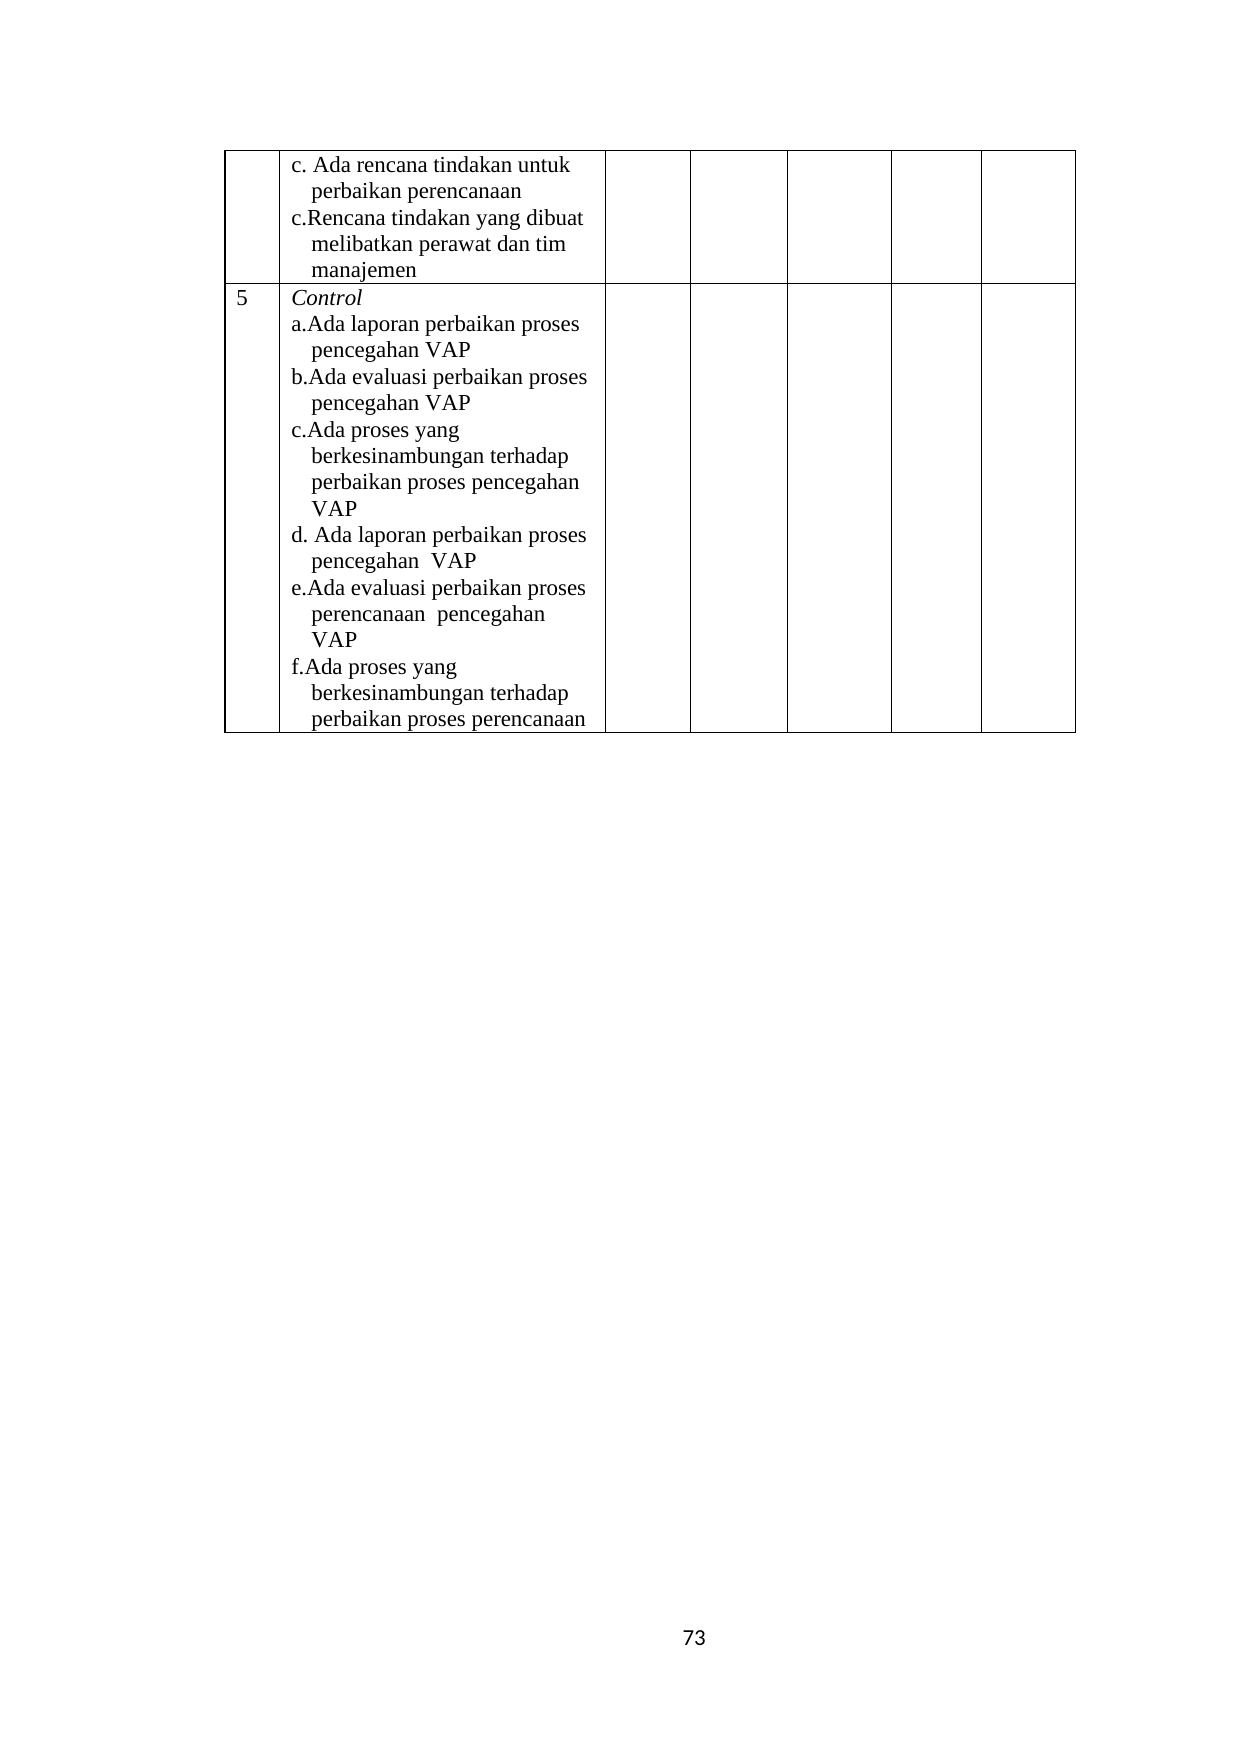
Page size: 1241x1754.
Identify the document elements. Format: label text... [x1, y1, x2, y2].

table_cell [788, 284, 891, 732]
table_cell [892, 284, 981, 732]
table_cell [982, 151, 1075, 283]
table_cell 4 [226, 151, 279, 283]
table_cell Control a.Ada laporan perbaikan proses pencegahan VAP b.Ada evaluasi perbaikan proses pencegahan VAP c.Ada proses yang berkesinambungan terhadap perbaikan proses pencegahan VAP d. Ada laporan perbaikan proses pencegahan VAP e.Ada evaluasi perbaikan proses perencanaan pencegahan VAP f.Ada proses yang berkesinambungan terhadap perbaikan proses perencanaan [280, 284, 605, 732]
table_cell [892, 151, 981, 283]
table_cell [606, 151, 690, 283]
table_cell [982, 284, 1075, 732]
table_cell [691, 284, 787, 732]
table_cell 5 [226, 284, 279, 732]
table_cell [606, 284, 690, 732]
table_cell [691, 151, 787, 283]
table_cell [788, 151, 891, 283]
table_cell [280, 151, 605, 283]
